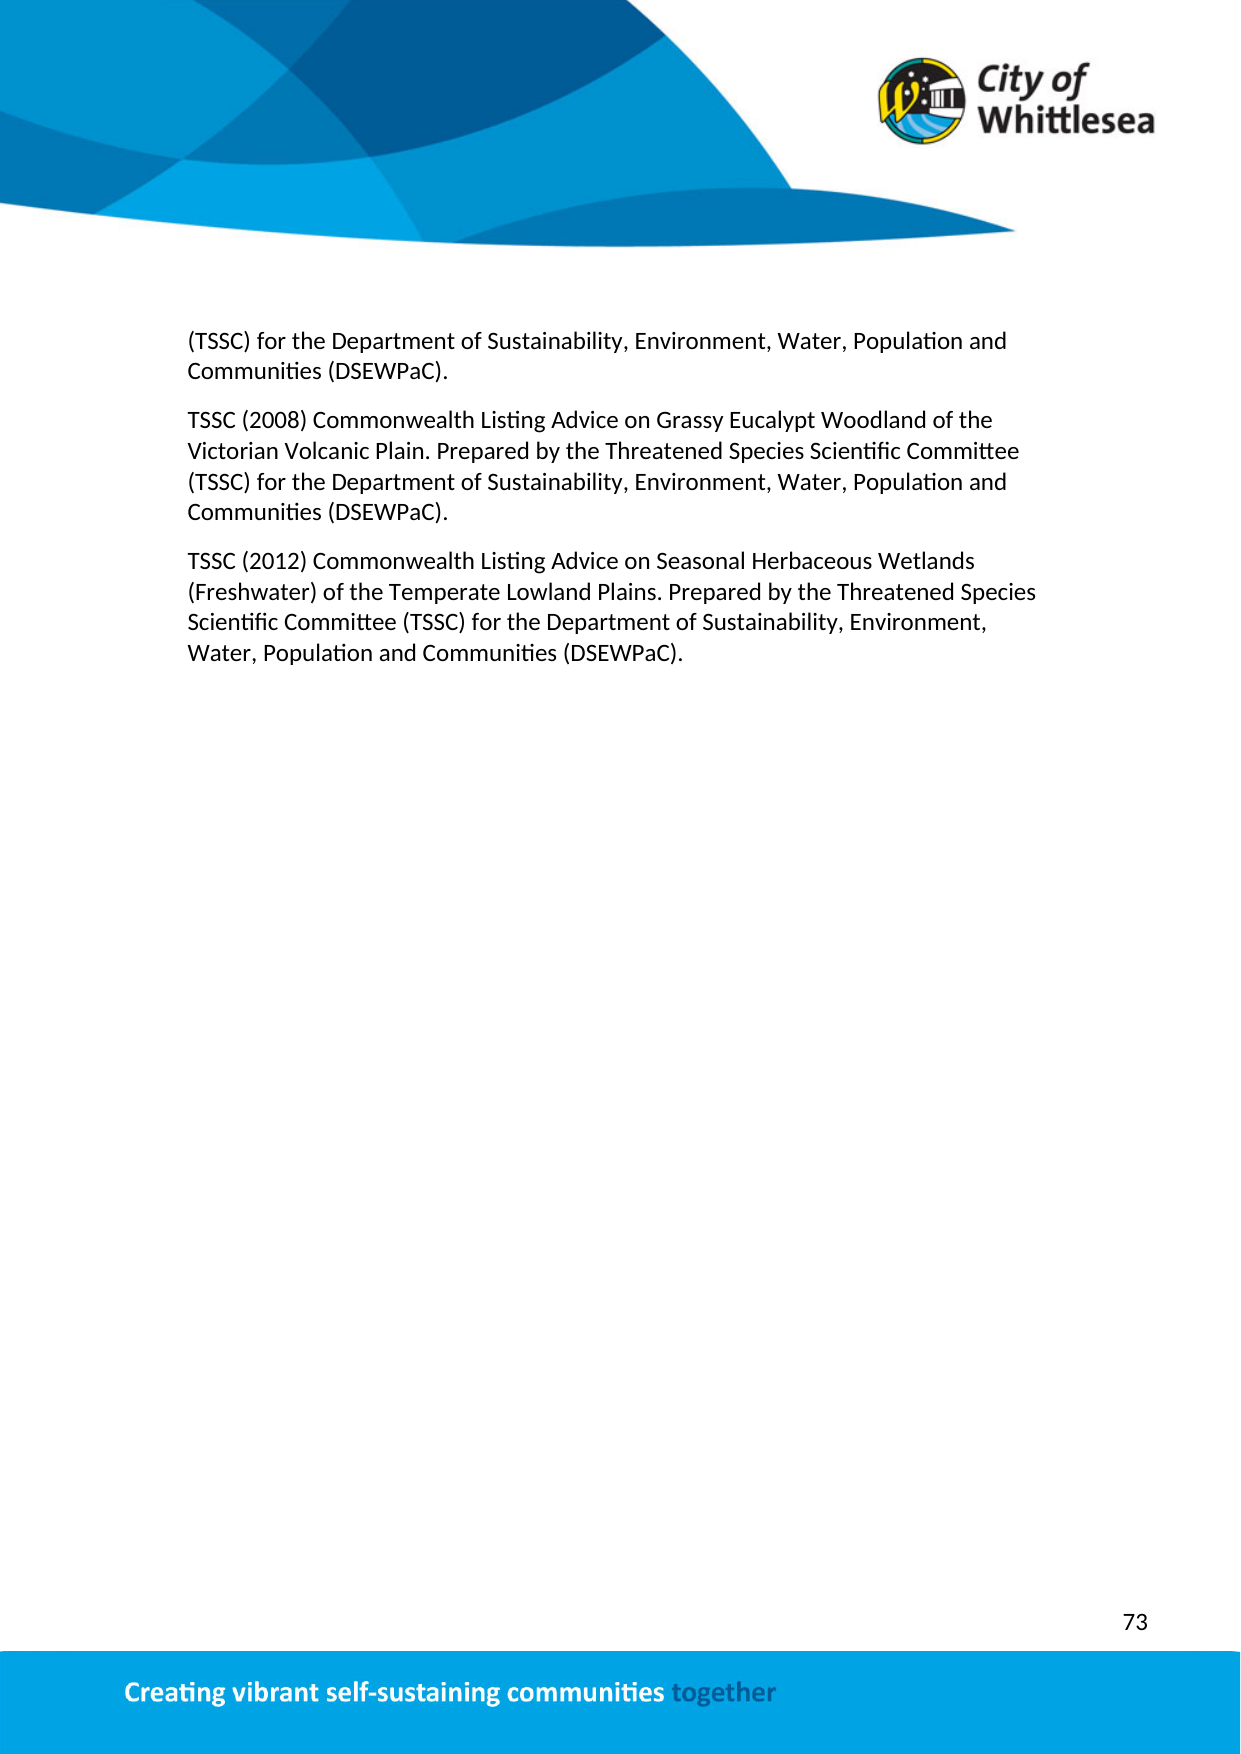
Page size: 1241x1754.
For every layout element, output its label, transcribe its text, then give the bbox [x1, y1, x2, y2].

picture [488, 1687, 499, 1706]
picture [427, 1688, 438, 1701]
picture [281, 1687, 291, 1701]
picture [640, 1688, 651, 1701]
picture [521, 1688, 533, 1701]
picture [391, 1687, 402, 1701]
picture [126, 1683, 138, 1701]
picture [738, 1683, 742, 1700]
picture [296, 1688, 307, 1701]
picture [328, 1688, 336, 1701]
picture [310, 1685, 318, 1701]
picture [561, 1687, 580, 1701]
picture [406, 1688, 414, 1701]
picture [166, 1688, 177, 1701]
picture [379, 1688, 387, 1701]
picture [233, 1688, 245, 1701]
picture [508, 1688, 518, 1701]
picture [601, 1688, 612, 1701]
text TSSC (2008) Commonwealth Listing Advice on Grassy Eucalypt Woodland of the Victorian Volcanic Plain. Prepared by the Threatened Species Scientific Committee (TSSC) for the Department of Sustainability, Environment, Water, Population and Communities (DSEWPaC). [187, 405, 1053, 527]
text TSSC (2012) Commonwealth Listing Advice on Seasonal Herbaceous Wetlands (Freshwater) of the Temperate Lowland Plains. Prepared by the Threatened Species Scientific Committee (TSSC) for the Department of Sustainability, Environment, Water, Population and Communities (DSEWPaC). [187, 546, 1053, 668]
picture [0, 0, 1241, 256]
picture [142, 1688, 149, 1701]
picture [654, 1688, 663, 1701]
picture [272, 1687, 278, 1701]
picture [199, 1688, 210, 1701]
picture [339, 1688, 350, 1701]
picture [213, 1688, 225, 1706]
picture [473, 1688, 484, 1701]
picture [622, 1685, 636, 1701]
picture [450, 1688, 461, 1701]
picture [151, 1688, 163, 1701]
picture [256, 1682, 267, 1701]
picture [537, 1687, 556, 1701]
picture [584, 1687, 595, 1701]
picture [417, 1685, 425, 1701]
picture [180, 1684, 194, 1701]
picture [360, 1682, 368, 1701]
